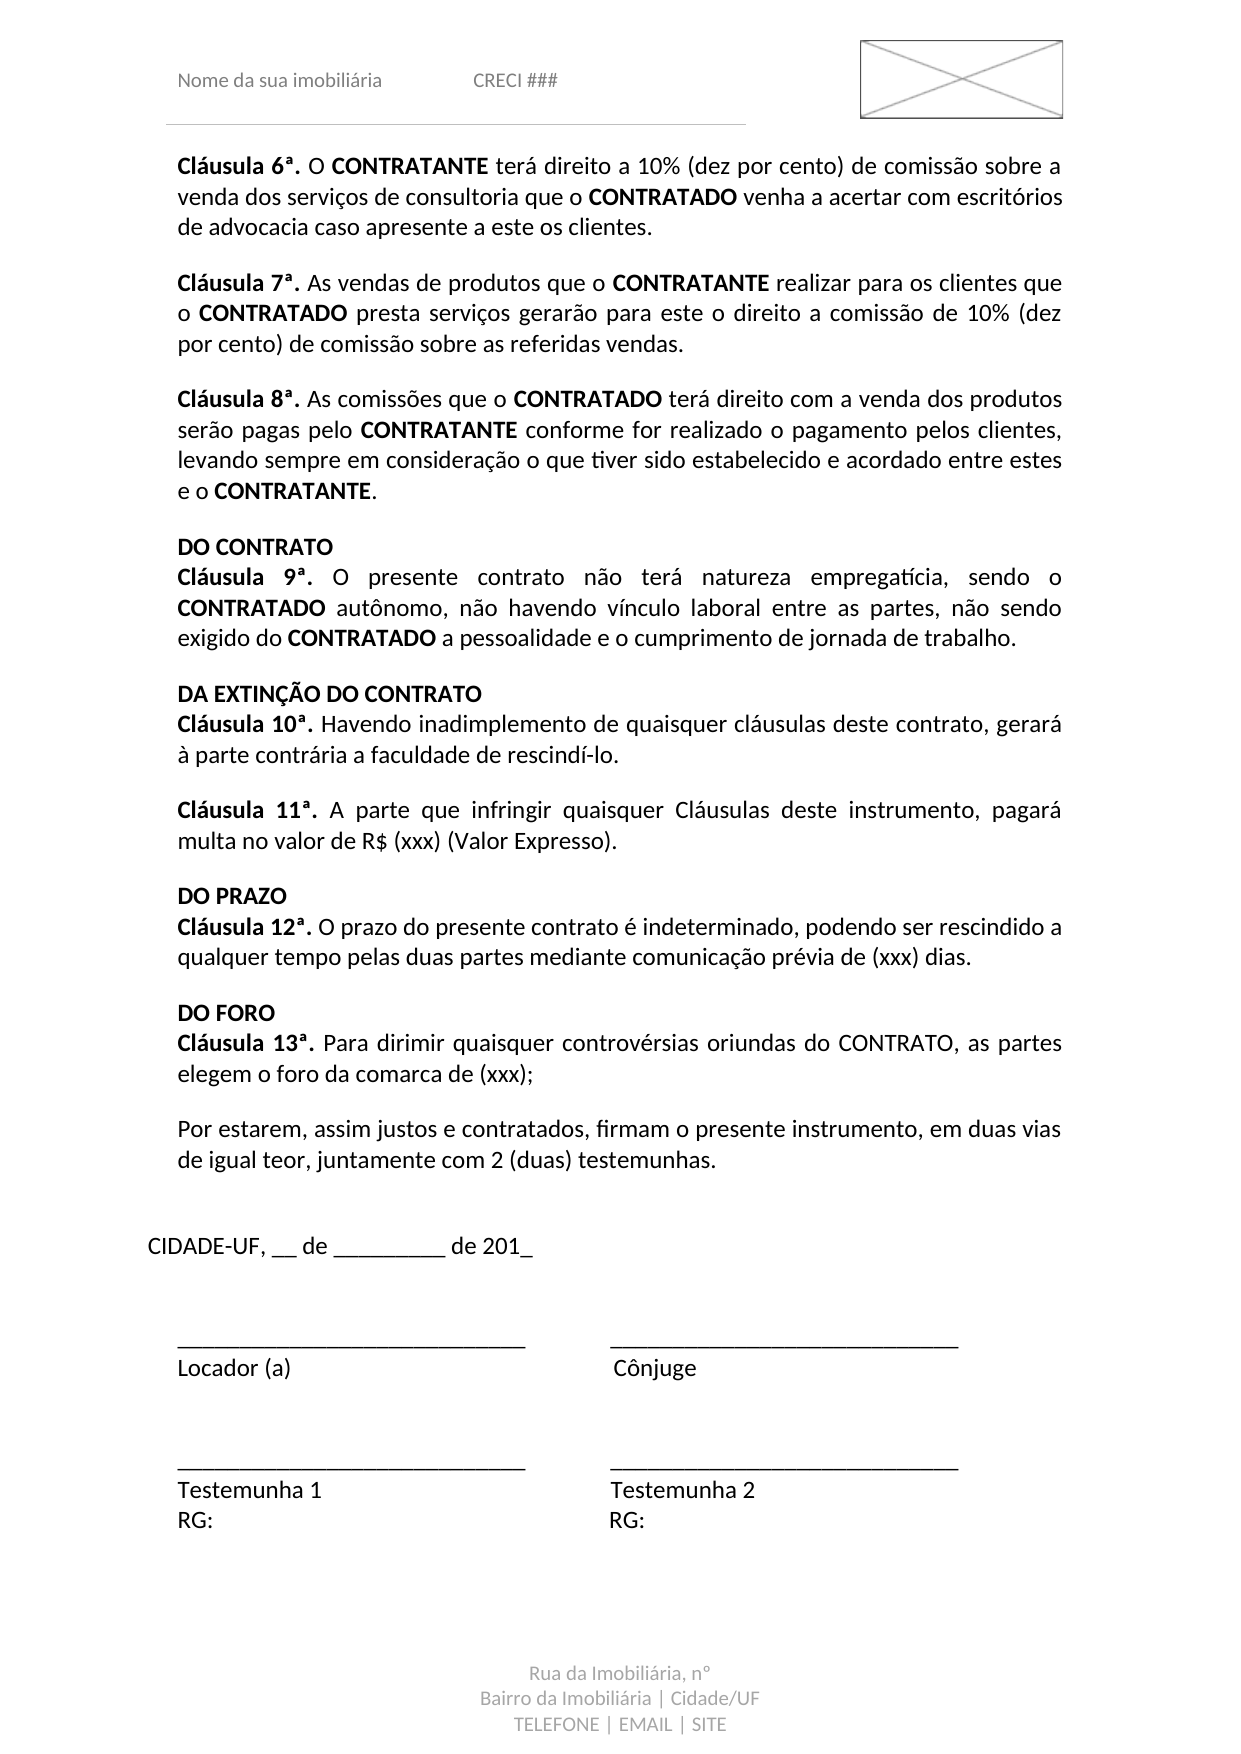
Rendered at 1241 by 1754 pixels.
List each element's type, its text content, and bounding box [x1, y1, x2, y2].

text CIDADE-UF, __ de _________ de 201_ [148, 1230, 1117, 1261]
text RG: RG: [177, 1505, 1063, 1535]
text DO PRAZO [177, 880, 1063, 911]
text Cláusula 9ª. O presente contrato não terá natureza empregatícia, sendo o CONTRATADO autônomo, não havendo vínculo laboral entre as partes, não sendo exigido do CONTRATADO a pessoalidade e o cumprimento de jornada de trabalho. [177, 561, 1063, 653]
text Cláusula 7ª. As vendas de produtos que o CONTRATANTE realizar para os clientes que o CONTRATADO presta serviços gerarão para este o direito a comissão de 10% (dez por cento) de comissão sobre as referidas vendas. [177, 267, 1063, 358]
text Locador (a) Cônjuge [177, 1352, 1063, 1383]
text Cláusula 10ª. Havendo inadimplemento de quaisquer cláusulas deste contrato, gerará à parte contrária a faculdade de rescindí-lo. [177, 708, 1063, 769]
text ____________________________ ____________________________ [177, 1322, 1063, 1352]
text DA EXTINÇÃO DO CONTRATO [177, 678, 1063, 708]
text ____________________________ ____________________________ Testemunha 1 Testemunha 2 [177, 1444, 1063, 1505]
text Cláusula 13ª. Para dirimir quaisquer controvérsias oriundas do CONTRATO, as partes elegem o foro da comarca de (xxx); [177, 1027, 1063, 1088]
picture [860, 40, 1064, 119]
text Cláusula 8ª. As comissões que o CONTRATADO terá direito com a venda dos produtos serão pagas pelo CONTRATANTE conforme for realizado o pagamento pelos clientes, levando sempre em consideração o que tiver sido estabelecido e acordado entre estes e o CONTRATANTE. [177, 383, 1063, 506]
text Cláusula 12ª. O prazo do presente contrato é indeterminado, podendo ser rescindido a qualquer tempo pelas duas partes mediante comunicação prévia de (xxx) dias. [177, 911, 1063, 972]
text DO CONTRATO [177, 531, 1063, 561]
text Cláusula 6ª. O CONTRATANTE terá direito a 10% (dez por cento) de comissão sobre a venda dos serviços de consultoria que o CONTRATADO venha a acertar com escritórios de advocacia caso apresente a este os clientes. [177, 150, 1063, 242]
text Cláusula 11ª. A parte que infringir quaisquer Cláusulas deste instrumento, pagará multa no valor de R$ (xxx) (Valor Expresso). [177, 794, 1063, 855]
text DO FORO [177, 997, 1063, 1027]
text Por estarem, assim justos e contratados, firmam o presente instrumento, em duas vias de igual teor, juntamente com 2 (duas) testemunhas. [177, 1113, 1063, 1174]
